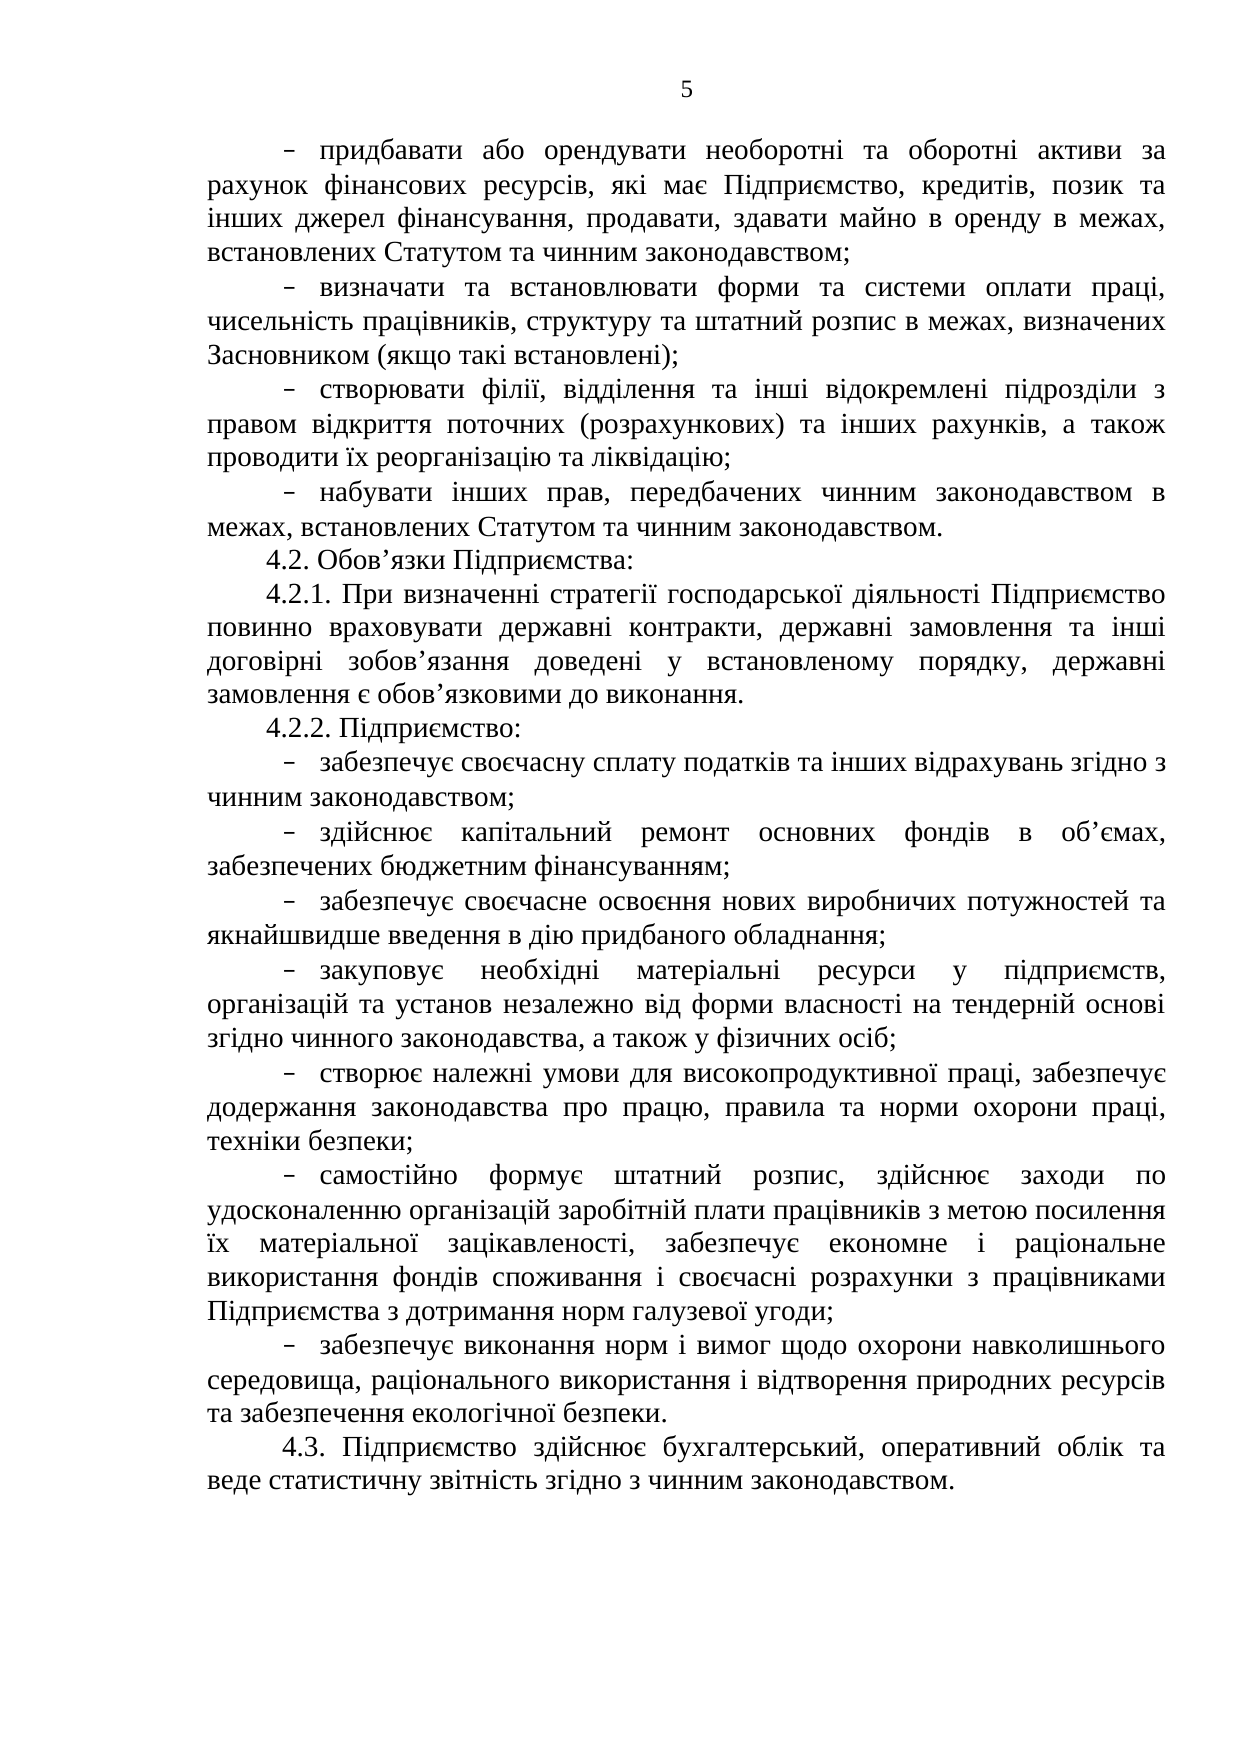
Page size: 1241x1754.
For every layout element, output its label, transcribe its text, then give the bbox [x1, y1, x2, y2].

list створює належні умови для високопродуктивної праці, забезпечує додержання законодавства про працю, правила та норми охорони праці, техніки безпеки; [207, 1054, 1167, 1156]
text 4.2. Обов’язки Підприємства: [207, 542, 1167, 576]
list самостійно формує штатний розпис, здійснює заходи по удосконаленню організацій заробітній плати працівників з метою посилення їх матеріальної зацікавленості, забезпечує економне і раціональне використання фондів споживання і своєчасні розрахунки з працівниками Підприємства з дотримання норм галузевої угоди; [207, 1156, 1167, 1326]
text 4.2.2. Підприємство: [207, 710, 1167, 743]
list здійснює капітальний ремонт основних фондів в об’ємах, забезпечених бюджетним фінансуванням; [207, 813, 1167, 882]
text 4.3. Підприємство здійснює бухгалтерський, оперативний облік та веде статистичну звітність згідно з чинним законодавством. [207, 1429, 1167, 1496]
list визначати та встановлювати форми та системи оплати праці, чисельність працівників, структуру та штатний розпис в межах, визначених Засновником (якщо такі встановлені); [207, 268, 1167, 370]
list забезпечує своєчасне освоєння нових виробничих потужностей та якнайшвидше введення в дію придбаного обладнання; [207, 882, 1167, 951]
list закуповує необхідні матеріальні ресурси у підприємств, організацій та установ незалежно від форми власності на тендерній основі згідно чинного законодавства, а також у фізичних осіб; [207, 951, 1167, 1054]
list забезпечує своєчасну сплату податків та інших відрахувань згідно з чинним законодавством; [207, 743, 1167, 813]
list забезпечує виконання норм і вимог щодо охорони навколишнього середовища, раціонального використання і відтворення природних ресурсів та забезпечення екологічної безпеки. [207, 1326, 1167, 1429]
text 4.2.1. При визначенні стратегії господарської діяльності Підприємство повинно враховувати державні контракти, державні замовлення та інші договірні зобов’язання доведені у встановленому порядку, державні замовлення є обов’язковими до виконання. [207, 576, 1167, 710]
list придбавати або орендувати необоротні та оборотні активи за рахунок фінансових ресурсів, які має Підприємство, кредитів, позик та інших джерел фінансування, продавати, здавати майно в оренду в межах, встановлених Статутом та чинним законодавством; [207, 131, 1167, 268]
list набувати інших прав, передбачених чинним законодавством в межах, встановлених Статутом та чинним законодавством. [207, 473, 1167, 542]
list створювати філії, відділення та інші відокремлені підрозділи з правом відкриття поточних (розрахункових) та інших рахунків, а також проводити їх реорганізацію та ліквідацію; [207, 370, 1167, 473]
